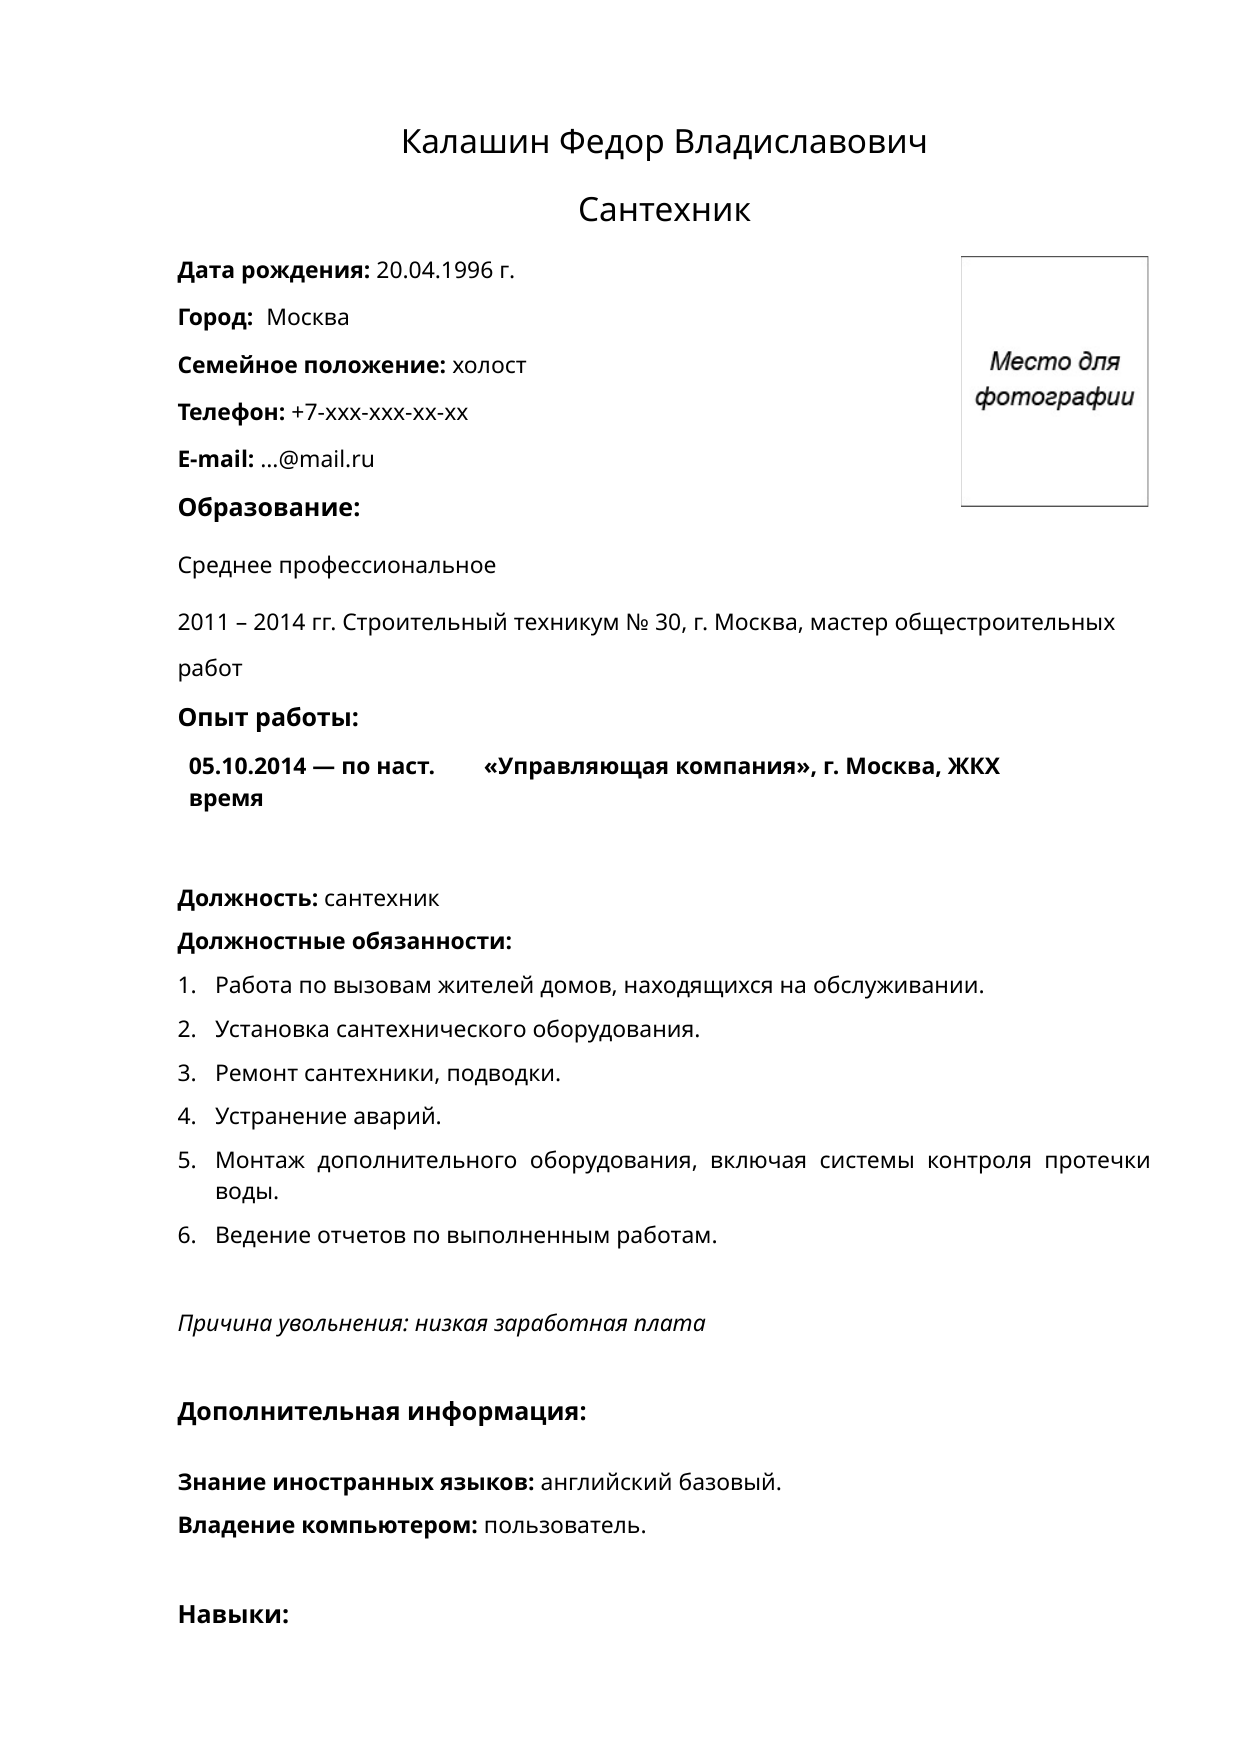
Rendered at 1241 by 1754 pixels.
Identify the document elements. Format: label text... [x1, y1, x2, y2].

list Монтаж дополнительного оборудования, включая системы контроля протечки воды. [177, 1144, 1152, 1206]
text Опыт работы: [177, 699, 1152, 733]
text Телефон: +7-xxx-xxx-xx-xx [177, 396, 961, 428]
text Должность: сантехник [177, 881, 1152, 913]
list Ремонт сантехники, подводки. [177, 1056, 1152, 1088]
text Образование: [177, 490, 1152, 524]
text Город: Москва [177, 301, 961, 332]
text Должностные обязанности: [177, 925, 1152, 956]
text Дата рождения: 20.04.1996 г. [177, 254, 1152, 286]
text E-mail: …@mail.ru [177, 443, 961, 474]
list Установка сантехнического оборудования. [177, 1013, 1152, 1044]
list Устранение аварий. [177, 1100, 1152, 1131]
text Семейное положение: холост [177, 349, 961, 381]
picture [961, 256, 1149, 507]
table_header «Управляющая компания», г. Москва, ЖКХ [467, 750, 1163, 838]
text Навыки: [177, 1597, 1152, 1631]
text Владение компьютером: пользователь. [177, 1509, 1152, 1541]
table_header 05.10.2014 — по наст. время [177, 750, 467, 838]
text 2011 – 2014 гг. Строительный техникум № 30, г. Москва, мастер общестроительных работ [177, 605, 1152, 683]
text Сантехник [177, 186, 1152, 232]
text Калашин Федор Владиславович [177, 118, 1152, 163]
list Ведение отчетов по выполненным работам. [177, 1219, 1152, 1250]
list Работа по вызовам жителей домов, находящихся на обслуживании. [177, 969, 1152, 1000]
text Среднее профессиональное [177, 549, 1152, 580]
text Дополнительная информация: [177, 1394, 1152, 1428]
text Знание иностранных языков: английский базовый. [177, 1466, 1152, 1497]
text Причина увольнения: низкая заработная плата [177, 1306, 1152, 1338]
